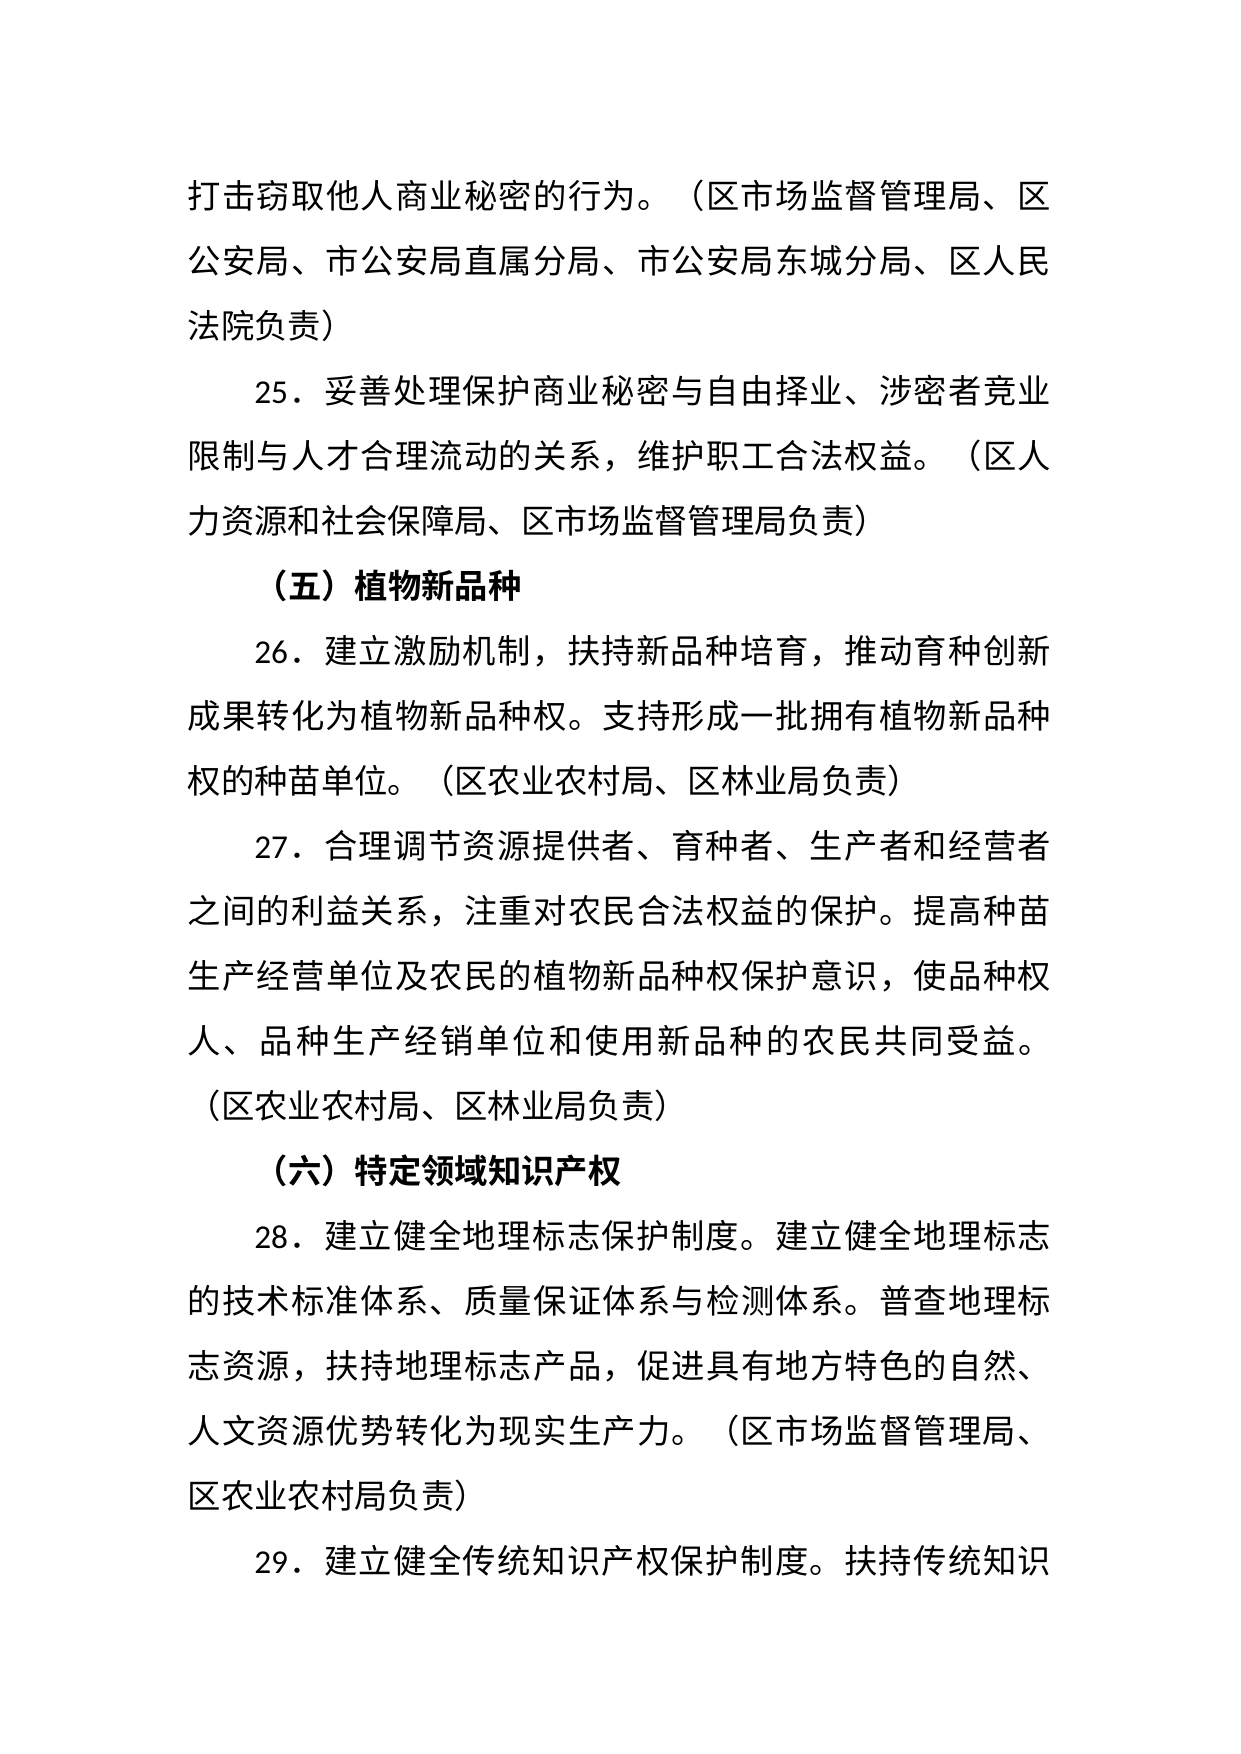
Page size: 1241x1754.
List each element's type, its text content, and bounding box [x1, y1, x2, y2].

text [187, 1527, 1053, 1592]
text 27．合理调节资源提供者、育种者、生产者和经营者之间的利益关系，注重对农民合法权益的保护。提高种苗生产经营单位及农民的植物新品种权保护意识，使品种权人、品种生产经销单位和使用新品种的农民共同受益。（区农业农村局、区林业局负责） [187, 812, 1053, 1137]
text （五）植物新品种 [187, 552, 1053, 617]
text （六）特定领域知识产权 [187, 1137, 1053, 1202]
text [187, 162, 1053, 357]
text 25．妥善处理保护商业秘密与自由择业、涉密者竞业限制与人才合理流动的关系，维护职工合法权益。（区人力资源和社会保障局、区市场监督管理局负责） [187, 357, 1053, 552]
text 26．建立激励机制，扶持新品种培育，推动育种创新成果转化为植物新品种权。支持形成一批拥有植物新品种权的种苗单位。（区农业农村局、区林业局负责） [187, 617, 1053, 812]
text 28．建立健全地理标志保护制度。建立健全地理标志的技术标准体系、质量保证体系与检测体系。普查地理标志资源，扶持地理标志产品，促进具有地方特色的自然、人文资源优势转化为现实生产力。（区市场监督管理局、区农业农村局负责） [187, 1202, 1053, 1527]
